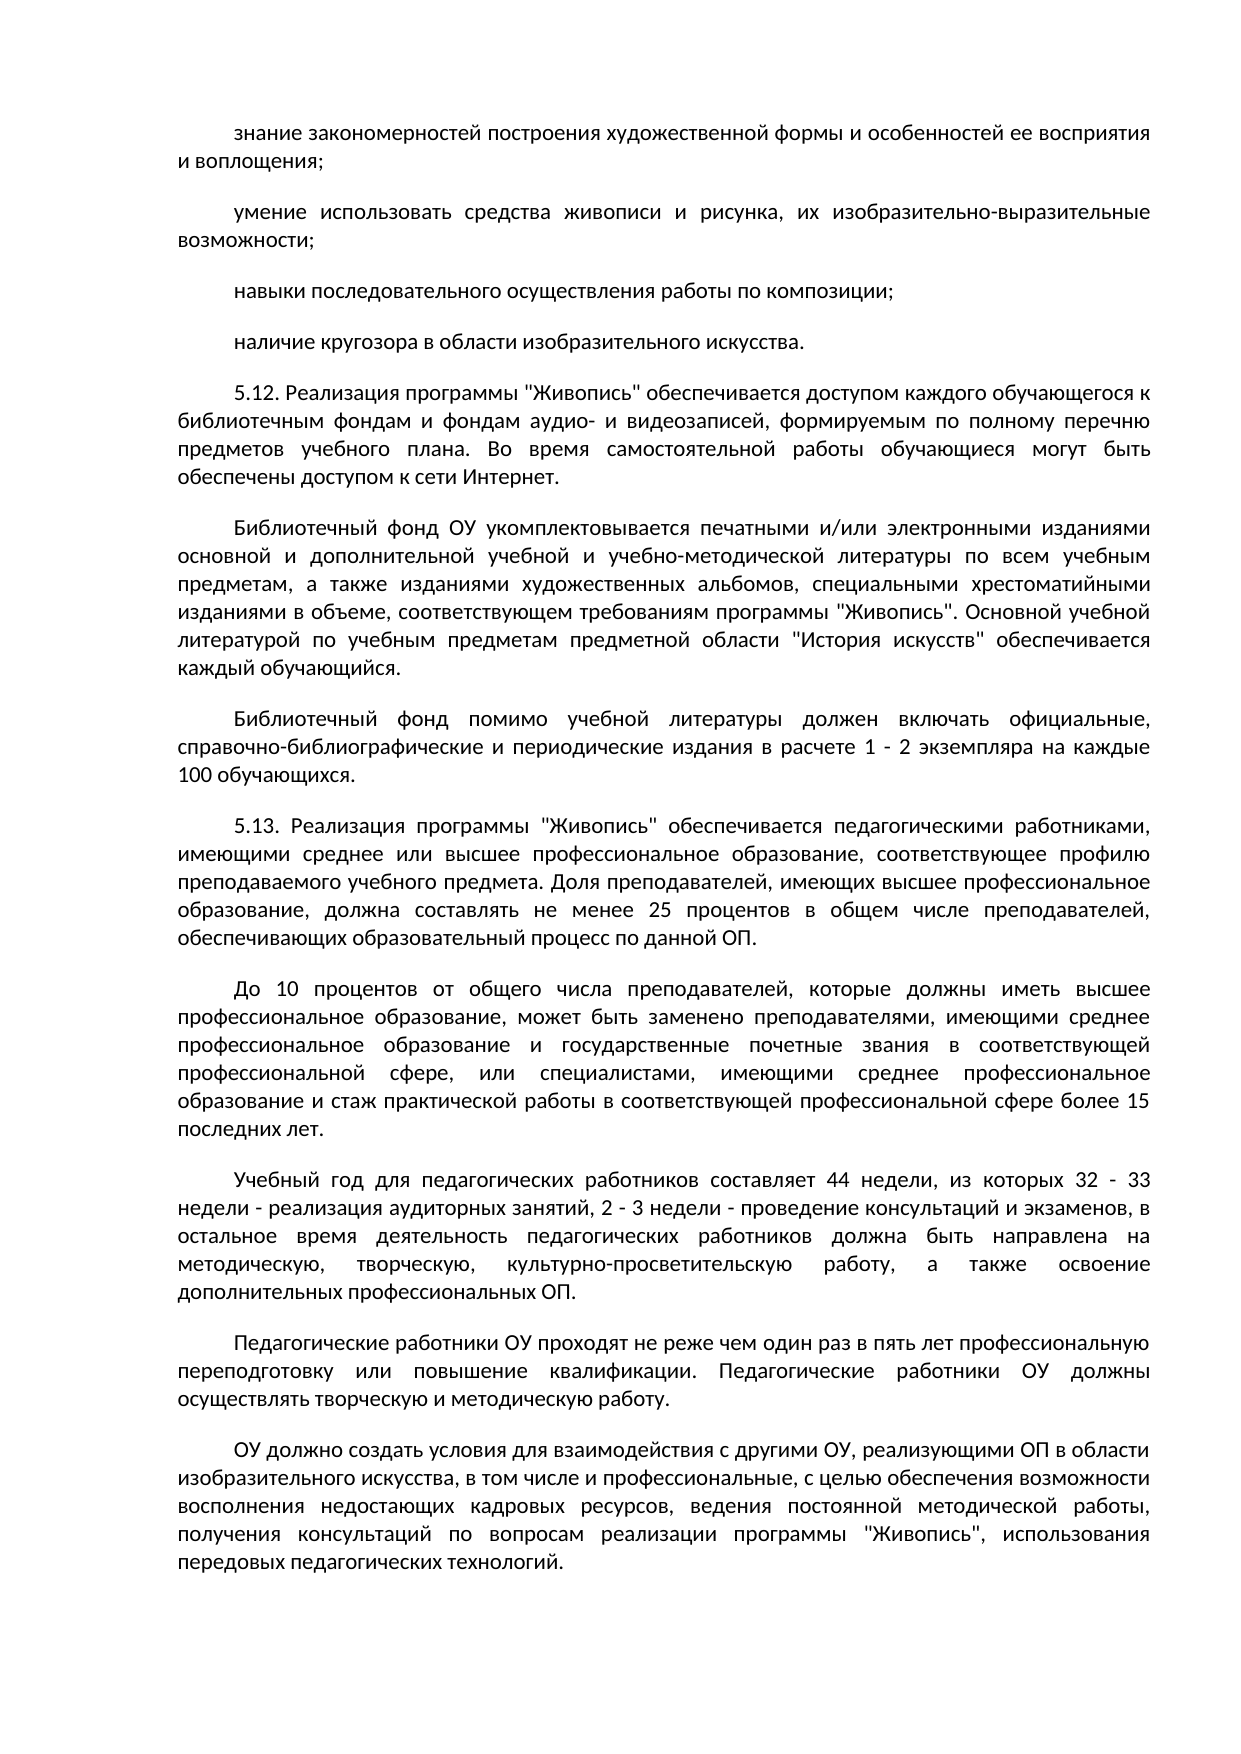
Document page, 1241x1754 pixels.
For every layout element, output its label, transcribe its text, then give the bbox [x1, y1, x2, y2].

text навыки последовательного осуществления работы по композиции; [177, 276, 1152, 304]
text 5.13. Реализация программы "Живопись" обеспечивается педагогическими работниками, имеющими среднее или высшее профессиональное образование, соответствующее профилю преподаваемого учебного предмета. Доля преподавателей, имеющих высшее профессиональное образование, должна составлять не менее 25 процентов в общем числе преподавателей, обеспечивающих образовательный процесс по данной ОП. [177, 811, 1152, 951]
text ОУ должно создать условия для взаимодействия с другими ОУ, реализующими ОП в области изобразительного искусства, в том числе и профессиональные, с целью обеспечения возможности восполнения недостающих кадровых ресурсов, ведения постоянной методической работы, получения консультаций по вопросам реализации программы "Живопись", использования передовых педагогических технологий. [177, 1435, 1152, 1575]
text знание закономерностей построения художественной формы и особенностей ее восприятия и воплощения; [177, 118, 1152, 174]
text Учебный год для педагогических работников составляет 44 недели, из которых 32 - 33 недели - реализация аудиторных занятий, 2 - 3 недели - проведение консультаций и экзаменов, в остальное время деятельность педагогических работников должна быть направлена на методическую, творческую, культурно-просветительскую работу, а также освоение дополнительных профессиональных ОП. [177, 1165, 1152, 1305]
text До 10 процентов от общего числа преподавателей, которые должны иметь высшее профессиональное образование, может быть заменено преподавателями, имеющими среднее профессиональное образование и государственные почетные звания в соответствующей профессиональной сфере, или специалистами, имеющими среднее профессиональное образование и стаж практической работы в соответствующей профессиональной сфере более 15 последних лет. [177, 974, 1152, 1142]
text умение использовать средства живописи и рисунка, их изобразительно-выразительные возможности; [177, 197, 1152, 253]
text Педагогические работники ОУ проходят не реже чем один раз в пять лет профессиональную переподготовку или повышение квалификации. Педагогические работники ОУ должны осуществлять творческую и методическую работу. [177, 1328, 1152, 1412]
text наличие кругозора в области изобразительного искусства. [177, 327, 1152, 355]
text Библиотечный фонд ОУ укомплектовывается печатными и/или электронными изданиями основной и дополнительной учебной и учебно-методической литературы по всем учебным предметам, а также изданиями художественных альбомов, специальными хрестоматийными изданиями в объеме, соответствующем требованиям программы "Живопись". Основной учебной литературой по учебным предметам предметной области "История искусств" обеспечивается каждый обучающийся. [177, 513, 1152, 681]
text 5.12. Реализация программы "Живопись" обеспечивается доступом каждого обучающегося к библиотечным фондам и фондам аудио- и видеозаписей, формируемым по полному перечню предметов учебного плана. Во время самостоятельной работы обучающиеся могут быть обеспечены доступом к сети Интернет. [177, 378, 1152, 490]
text Библиотечный фонд помимо учебной литературы должен включать официальные, справочно-библиографические и периодические издания в расчете 1 - 2 экземпляра на каждые 100 обучающихся. [177, 704, 1152, 788]
